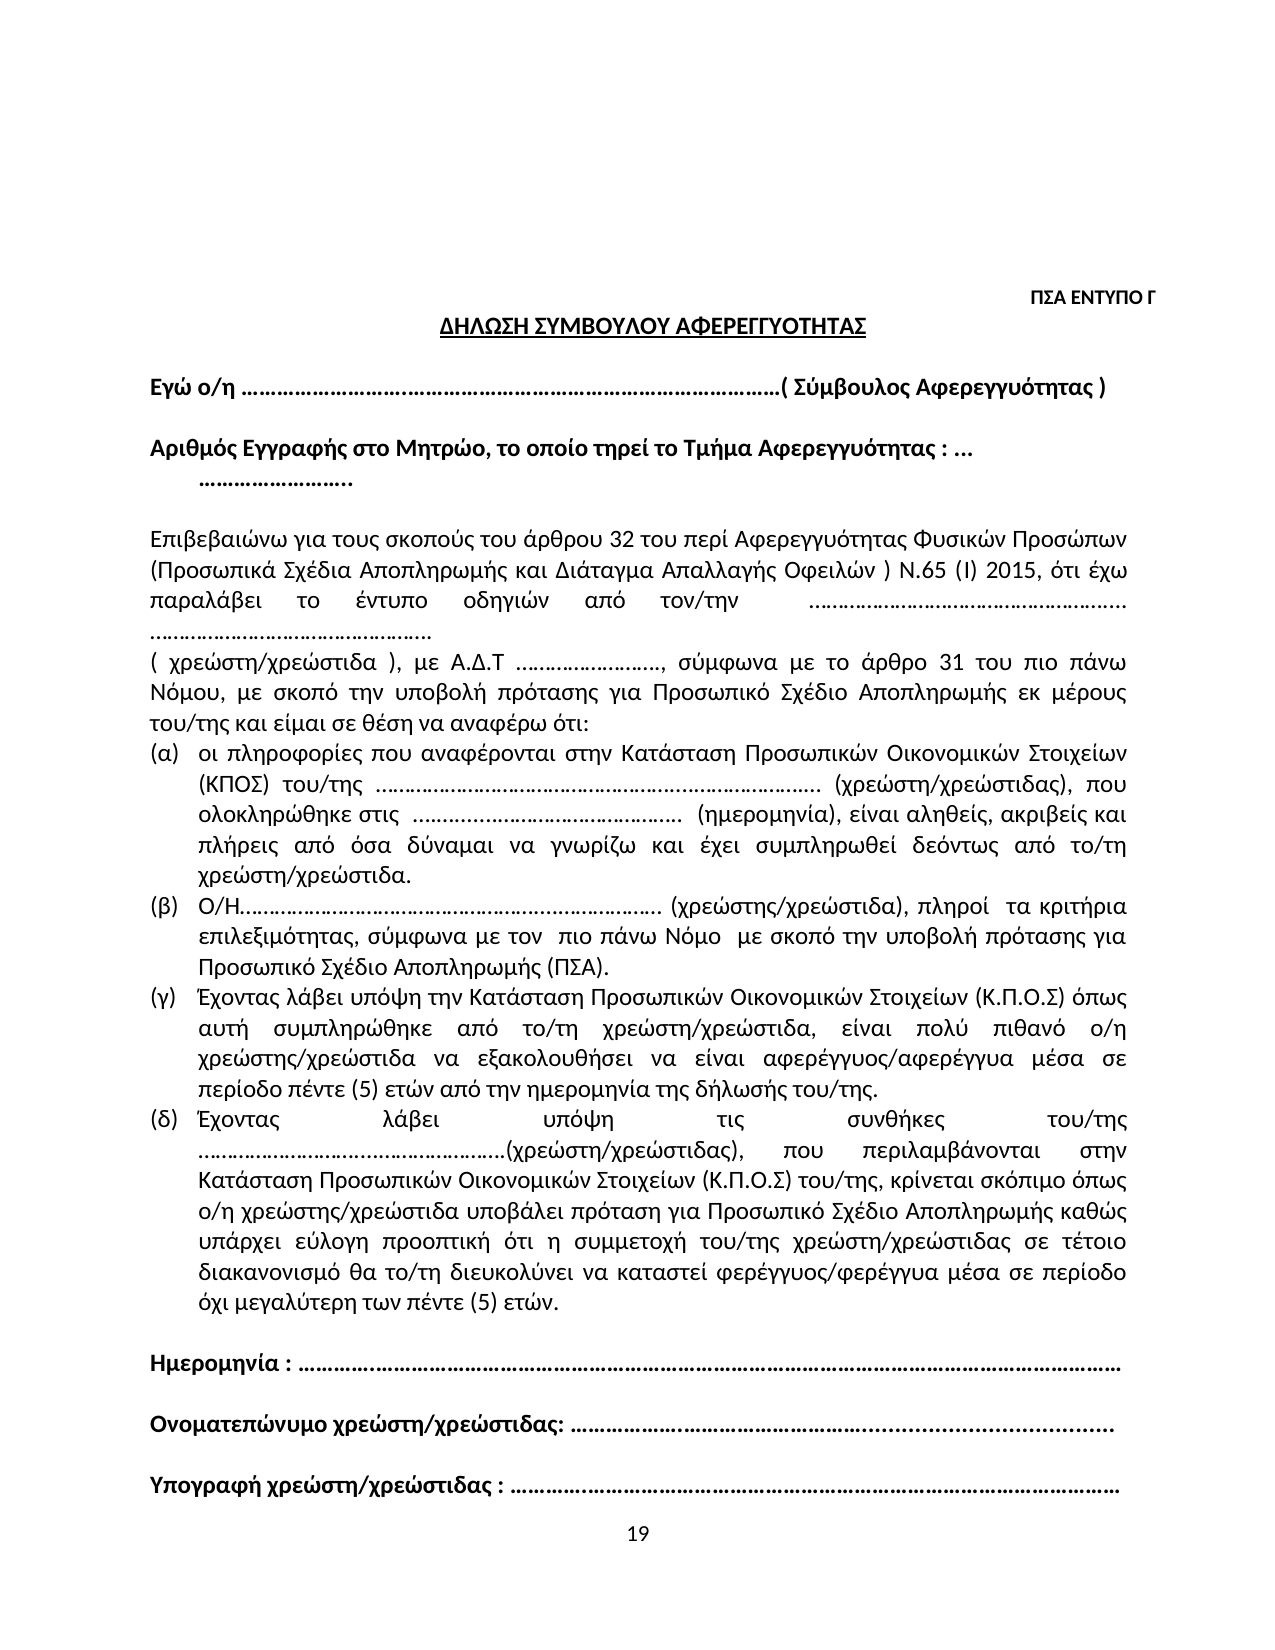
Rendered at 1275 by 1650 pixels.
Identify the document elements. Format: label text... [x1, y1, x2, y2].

text (γ) Έχοντας λάβει υπόψη την Κατάσταση Προσωπικών Οικονομικών Στοιχείων (Κ.Π.Ο.Σ) όπως αυτή συμπληρώθηκε από το/τη χρεώστη/χρεώστιδα, είναι πολύ πιθανό ο/η χρεώστης/χρεώστιδα να εξακολουθήσει να είναι αφερέγγυος/αφερέγγυα μέσα σε περίοδο πέντε (5) ετών από την ημερομηνία της δήλωσής του/της. [150, 981, 1128, 1103]
text Επιβεβαιώνω για τους σκοπούς του άρθρου 32 του περί Αφερεγγυότητας Φυσικών Προσώπων (Προσωπικά Σχέδια Αποπληρωμής και Διάταγμα Απαλλαγής Οφειλών ) Ν.65 (I) 2015, ότι έχω παραλάβει το έντυπο οδηγιών από τον/την ……………………………………………....…………………………………………. [150, 523, 1128, 646]
text Ονοματεπώνυμο χρεώστη/χρεώστιδας: ……………….…………………………...................................... [150, 1409, 1125, 1439]
text ΔΗΛΩΣΗ ΣΥΜΒΟΥΛΟΥ ΑΦΕΡΕΓΓΥΟΤΗΤΑΣ [150, 310, 1156, 340]
text ( χρεώστη/χρεώστιδα ), με Α.Δ.Τ ……………………., σύμφωνα με το άρθρο 31 του πιο πάνω Νόμου, με σκοπό την υποβολή πρότασης για Προσωπικό Σχέδιο Αποπληρωμής εκ μέρους του/της και είμαι σε θέση να αναφέρω ότι: [150, 646, 1128, 737]
text Αριθμός Εγγραφής στο Μητρώο, το οποίο τηρεί το Τμήμα Αφερεγγυότητας : ...…………………….. [150, 432, 1128, 493]
text ΠΣΑ ΕΝΤΥΠΟ Γ [150, 284, 1156, 310]
text (δ) Έχοντας λάβει υπόψη τις συνθήκες του/της ………………………....………………….(χρεώστη/χρεώστιδας), που περιλαμβάνονται στην Κατάσταση Προσωπικών Οικονομικών Στοιχείων (Κ.Π.Ο.Σ) του/της, κρίνεται σκόπιμο όπως ο/η χρεώστης/χρεώστιδα υποβάλει πρόταση για Προσωπικό Σχέδιο Αποπληρωμής καθώς υπάρχει εύλογη προοπτική ότι η συμμετοχή του/της χρεώστη/χρεώστιδας σε τέτοιο διακανονισμό θα το/τη διευκολύνει να καταστεί φερέγγυος/φερέγγυα μέσα σε περίοδο όχι μεγαλύτερη των πέντε (5) ετών. [150, 1103, 1128, 1317]
text Ημερομηνία : ………….……………………………………………………………………………………………………………… [150, 1348, 1125, 1378]
text Υπογραφή χρεώστη/χρεώστιδας : ………….……………………………………………………………………………… [150, 1470, 1125, 1500]
text (α) οι πληροφορίες που αναφέρονται στην Κατάσταση Προσωπικών Οικονομικών Στοιχείων (ΚΠΟΣ) του/της ……………………………………………....……………….… (χρεώστη/χρεώστιδας), που ολοκληρώθηκε στις ….….......………………………….. (ημερομηνία), είναι αληθείς, ακριβείς και πλήρεις από όσα δύναμαι να γνωρίζω και έχει συμπληρωθεί δεόντως από το/τη χρεώστη/χρεώστιδα. [150, 737, 1128, 890]
text Εγώ ο/η ……………………….………………………………………………………( Σύμβουλος Αφερεγγυότητας ) [150, 371, 1128, 401]
text (β) Ο/Η……………………………………………....……………… (χρεώστης/χρεώστιδα), πληροί τα κριτήρια επιλεξιμότητας, σύμφωνα με τον πιο πάνω Νόμο με σκοπό την υποβολή πρότασης για Προσωπικό Σχέδιο Αποπληρωμής (ΠΣΑ). [150, 890, 1128, 981]
